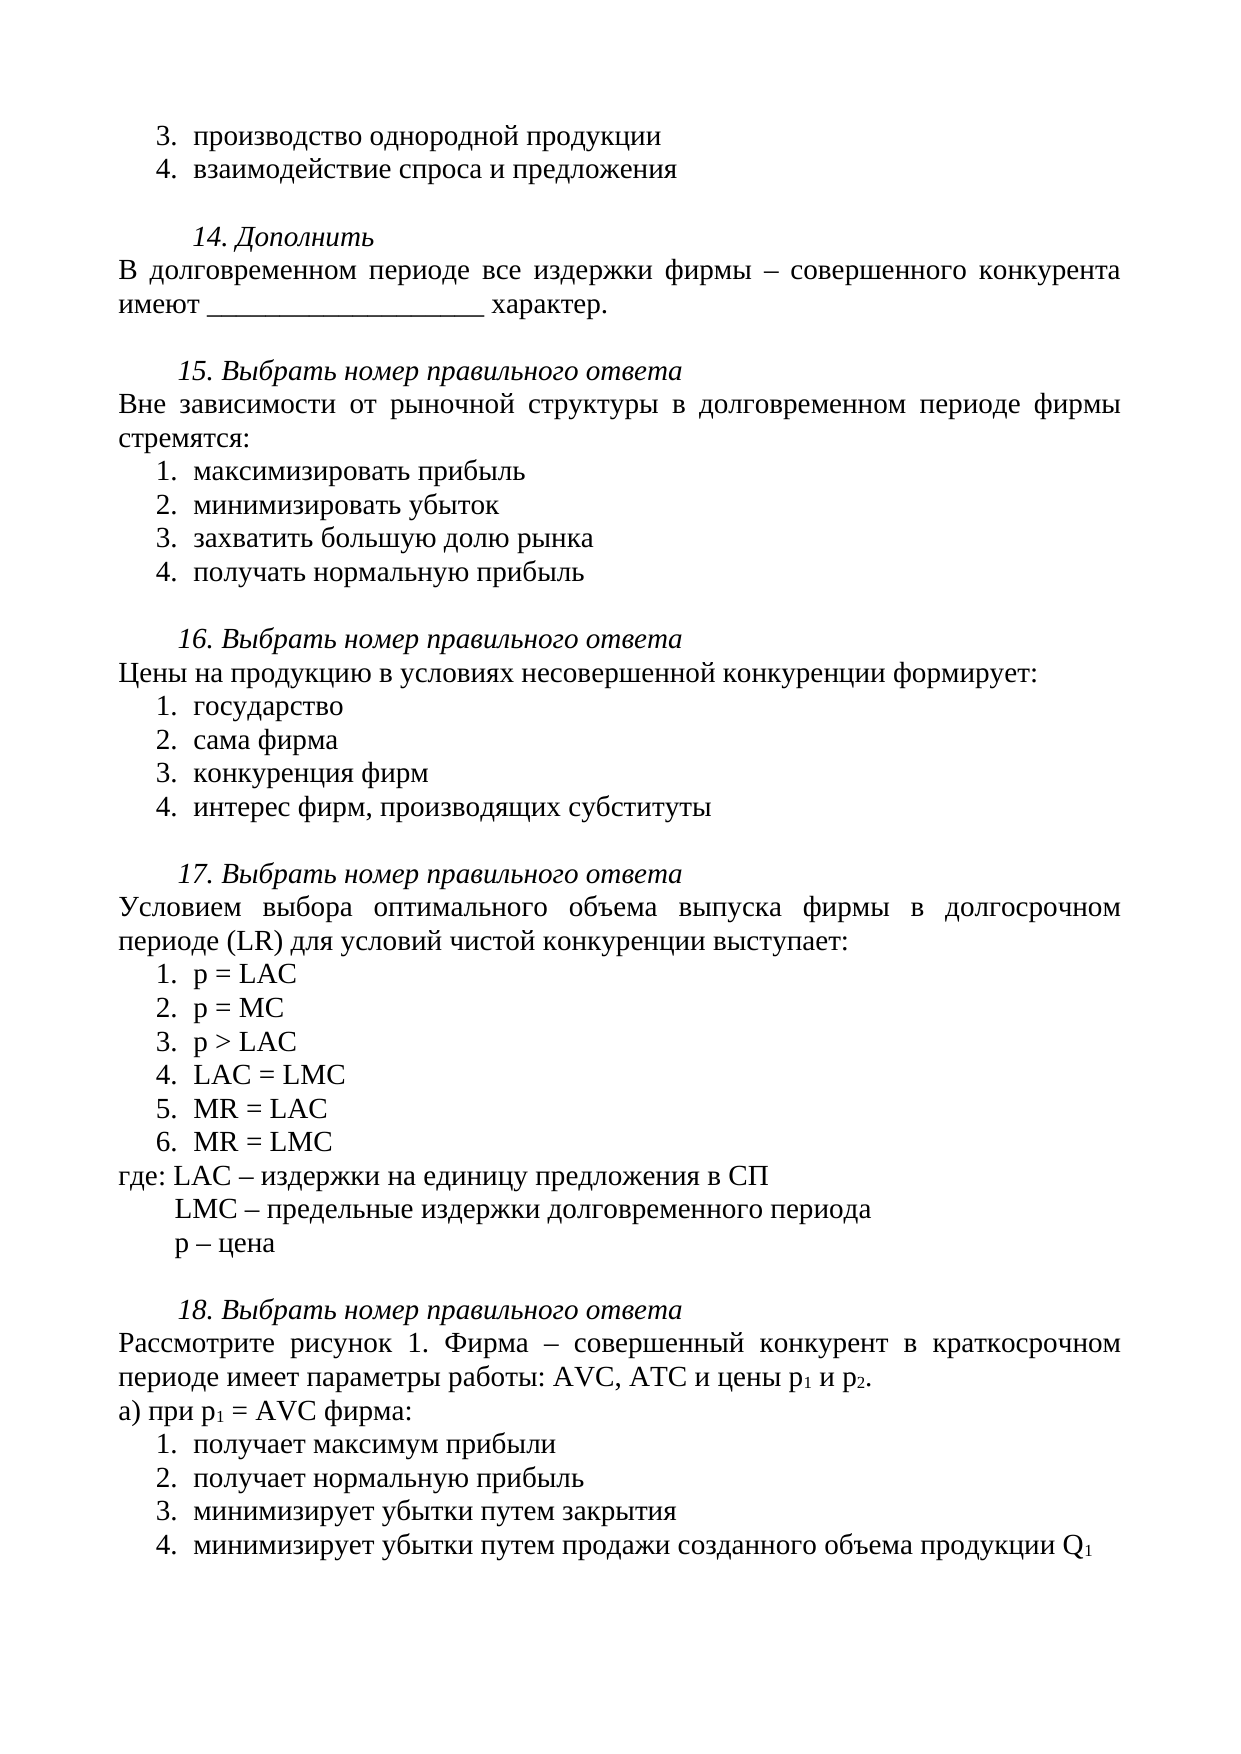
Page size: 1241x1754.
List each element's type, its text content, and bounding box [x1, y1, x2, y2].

list взаимодействие спроса и предложения [156, 152, 1122, 185]
list р > LAC [156, 1024, 1122, 1057]
list минимизирует убытки путем закрытия [156, 1493, 1122, 1527]
list государство [156, 688, 1122, 722]
list максимизировать прибыль [156, 453, 1122, 487]
list р = LAC [156, 957, 1122, 990]
list получает нормальную прибыль [156, 1460, 1122, 1493]
list сама фирма [156, 722, 1122, 755]
list MR = LMC [156, 1124, 1122, 1158]
list минимизирует убытки путем продажи созданного объема продукции Q1 [156, 1527, 1122, 1560]
text LMC – предельные издержки долговременного периода [118, 1191, 1122, 1225]
text Вне зависимости от рыночной структуры в долговременном периоде фирмы стремятся: [118, 386, 1122, 453]
list производство однородной продукции [156, 118, 1122, 152]
text В долговременном периоде все издержки фирмы – совершенного конкурента имеют ___________________ характер. [118, 252, 1122, 319]
list конкуренция фирм [156, 755, 1122, 789]
list интерес фирм, производящих субституты [156, 789, 1122, 822]
list захватить большую долю рынка [156, 521, 1122, 554]
text Рассмотрите рисунок 1. Фирма – совершенный конкурент в краткосрочном периоде имеет параметры работы: AVC, ATC и цены р1 и р2. [118, 1326, 1122, 1393]
text а) при р1 = AVC фирма: [118, 1393, 1122, 1426]
text где: LAC – издержки на единицу предложения в СП [118, 1158, 1122, 1191]
text 18. Выбрать номер правильного ответа [118, 1292, 1122, 1326]
list MR = LAC [156, 1091, 1122, 1124]
list получать нормальную прибыль [156, 554, 1122, 588]
text р – цена [118, 1225, 1122, 1258]
text Цены на продукцию в условиях несовершенной конкуренции формирует: [118, 655, 1122, 688]
list получает максимум прибыли [156, 1426, 1122, 1460]
text 15. Выбрать номер правильного ответа [118, 353, 1122, 386]
text 17. Выбрать номер правильного ответа [118, 856, 1122, 889]
list минимизировать убыток [156, 487, 1122, 521]
list LAC = LMC [156, 1057, 1122, 1091]
text 16. Выбрать номер правильного ответа [118, 621, 1122, 655]
text Условием выбора оптимального объема выпуска фирмы в долгосрочном периоде (LR) для условий чистой конкуренции выступает: [118, 889, 1122, 957]
list р = МС [156, 990, 1122, 1024]
text 14. Дополнить [118, 219, 1122, 252]
